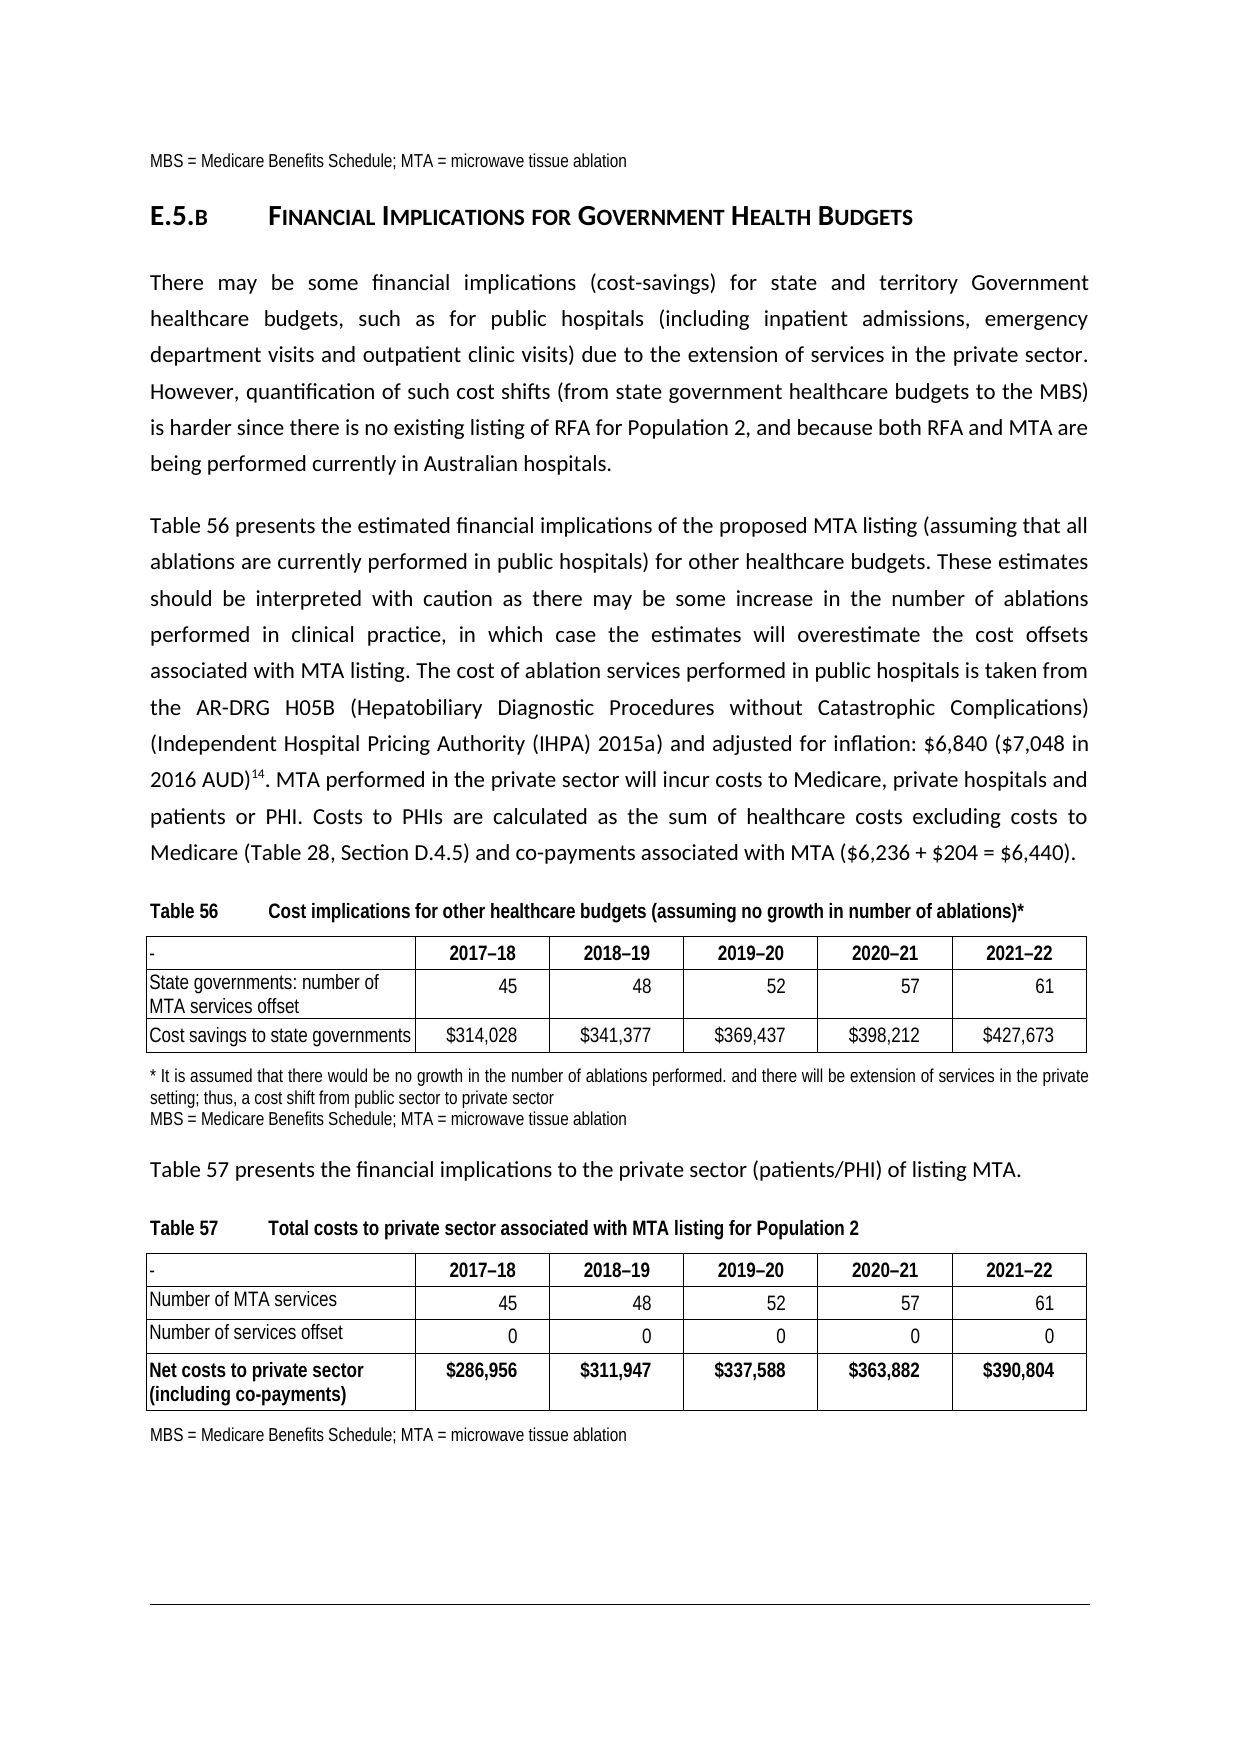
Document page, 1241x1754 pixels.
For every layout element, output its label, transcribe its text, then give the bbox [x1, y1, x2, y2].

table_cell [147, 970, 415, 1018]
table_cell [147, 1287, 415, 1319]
text MBS = Medicare Benefits Schedule; MTA = microwave tissue ablation [150, 1108, 1090, 1130]
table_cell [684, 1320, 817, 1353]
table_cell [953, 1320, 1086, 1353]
text MBS = Medicare Benefits Schedule; MTA = microwave tissue ablation [150, 150, 1090, 172]
text MBS = Medicare Benefits Schedule; MTA = microwave tissue ablation [150, 1423, 1090, 1445]
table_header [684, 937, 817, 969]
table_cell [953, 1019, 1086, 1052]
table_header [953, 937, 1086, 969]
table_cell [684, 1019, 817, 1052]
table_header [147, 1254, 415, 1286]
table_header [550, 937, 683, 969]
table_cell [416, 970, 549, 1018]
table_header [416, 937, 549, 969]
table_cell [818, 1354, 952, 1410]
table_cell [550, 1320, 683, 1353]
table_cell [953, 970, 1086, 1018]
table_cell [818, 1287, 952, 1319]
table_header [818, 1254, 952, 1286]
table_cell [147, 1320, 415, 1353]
text Table 57 Total costs to private sector associated with MTA listing for Population 2 [150, 1216, 1090, 1240]
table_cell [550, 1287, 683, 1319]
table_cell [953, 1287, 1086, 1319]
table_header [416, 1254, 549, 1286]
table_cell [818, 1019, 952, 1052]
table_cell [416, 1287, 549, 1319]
text There may be some financial implications (cost-savings) for state and territory Government healthcare budgets, such as for public hospitals (including inpatient admissions, emergency department visits and outpatient clinic visits) due to the extension of services in the private sector. However, quantification of such cost shifts (from state government healthcare budgets to the MBS) is harder since there is no existing listing of RFA for Population 2, and because both RFA and MTA are being performed currently in Australian hospitals. [150, 268, 1090, 478]
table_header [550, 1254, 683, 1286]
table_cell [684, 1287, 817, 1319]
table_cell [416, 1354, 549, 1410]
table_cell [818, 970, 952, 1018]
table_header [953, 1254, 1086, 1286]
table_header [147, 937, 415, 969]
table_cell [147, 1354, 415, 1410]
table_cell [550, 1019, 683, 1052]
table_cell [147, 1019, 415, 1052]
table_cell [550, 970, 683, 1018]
text Table 56 presents the estimated financial implications of the proposed MTA listing (assuming that all ablations are currently performed in public hospitals) for other healthcare budgets. These estimates should be interpreted with caution as there may be some increase in the number of ablations performed in clinical practice, in which case the estimates will overestimate the cost offsets associated with MTA listing. The cost of ablation services performed in public hospitals is taken from the AR-DRG H05B (Hepatobiliary Diagnostic Procedures without Catastrophic Complications) (Independent Hospital Pricing Authority (IHPA) 2015a) and adjusted for inflation: $6,840 ($7,048 in 2016 AUD)14. MTA performed in the private sector will incur costs to Medicare, private hospitals and patients or PHI. Costs to PHIs are calculated as the sum of healthcare costs excluding costs to Medicare (Table 28, Section D.4.5) and co-payments associated with MTA ($6,236 + $204 = $6,440). [150, 511, 1090, 866]
text * It is assumed that there would be no growth in the number of ablations performed. and there will be extension of services in the private setting; thus, a cost shift from public sector to private sector [150, 1065, 1090, 1108]
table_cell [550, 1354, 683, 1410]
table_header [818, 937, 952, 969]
subtitle E.5.b Financial Implications for Government Health Budgets [150, 197, 1090, 232]
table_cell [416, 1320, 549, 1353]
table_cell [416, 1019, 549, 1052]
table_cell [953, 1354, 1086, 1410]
text Table 57 presents the financial implications to the private sector (patients/PHI) of listing MTA. [150, 1155, 1090, 1183]
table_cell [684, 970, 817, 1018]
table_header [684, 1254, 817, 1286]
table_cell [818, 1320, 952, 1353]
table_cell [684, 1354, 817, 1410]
text Table 56 Cost implications for other healthcare budgets (assuming no growth in number of ablations)* [150, 899, 1090, 923]
